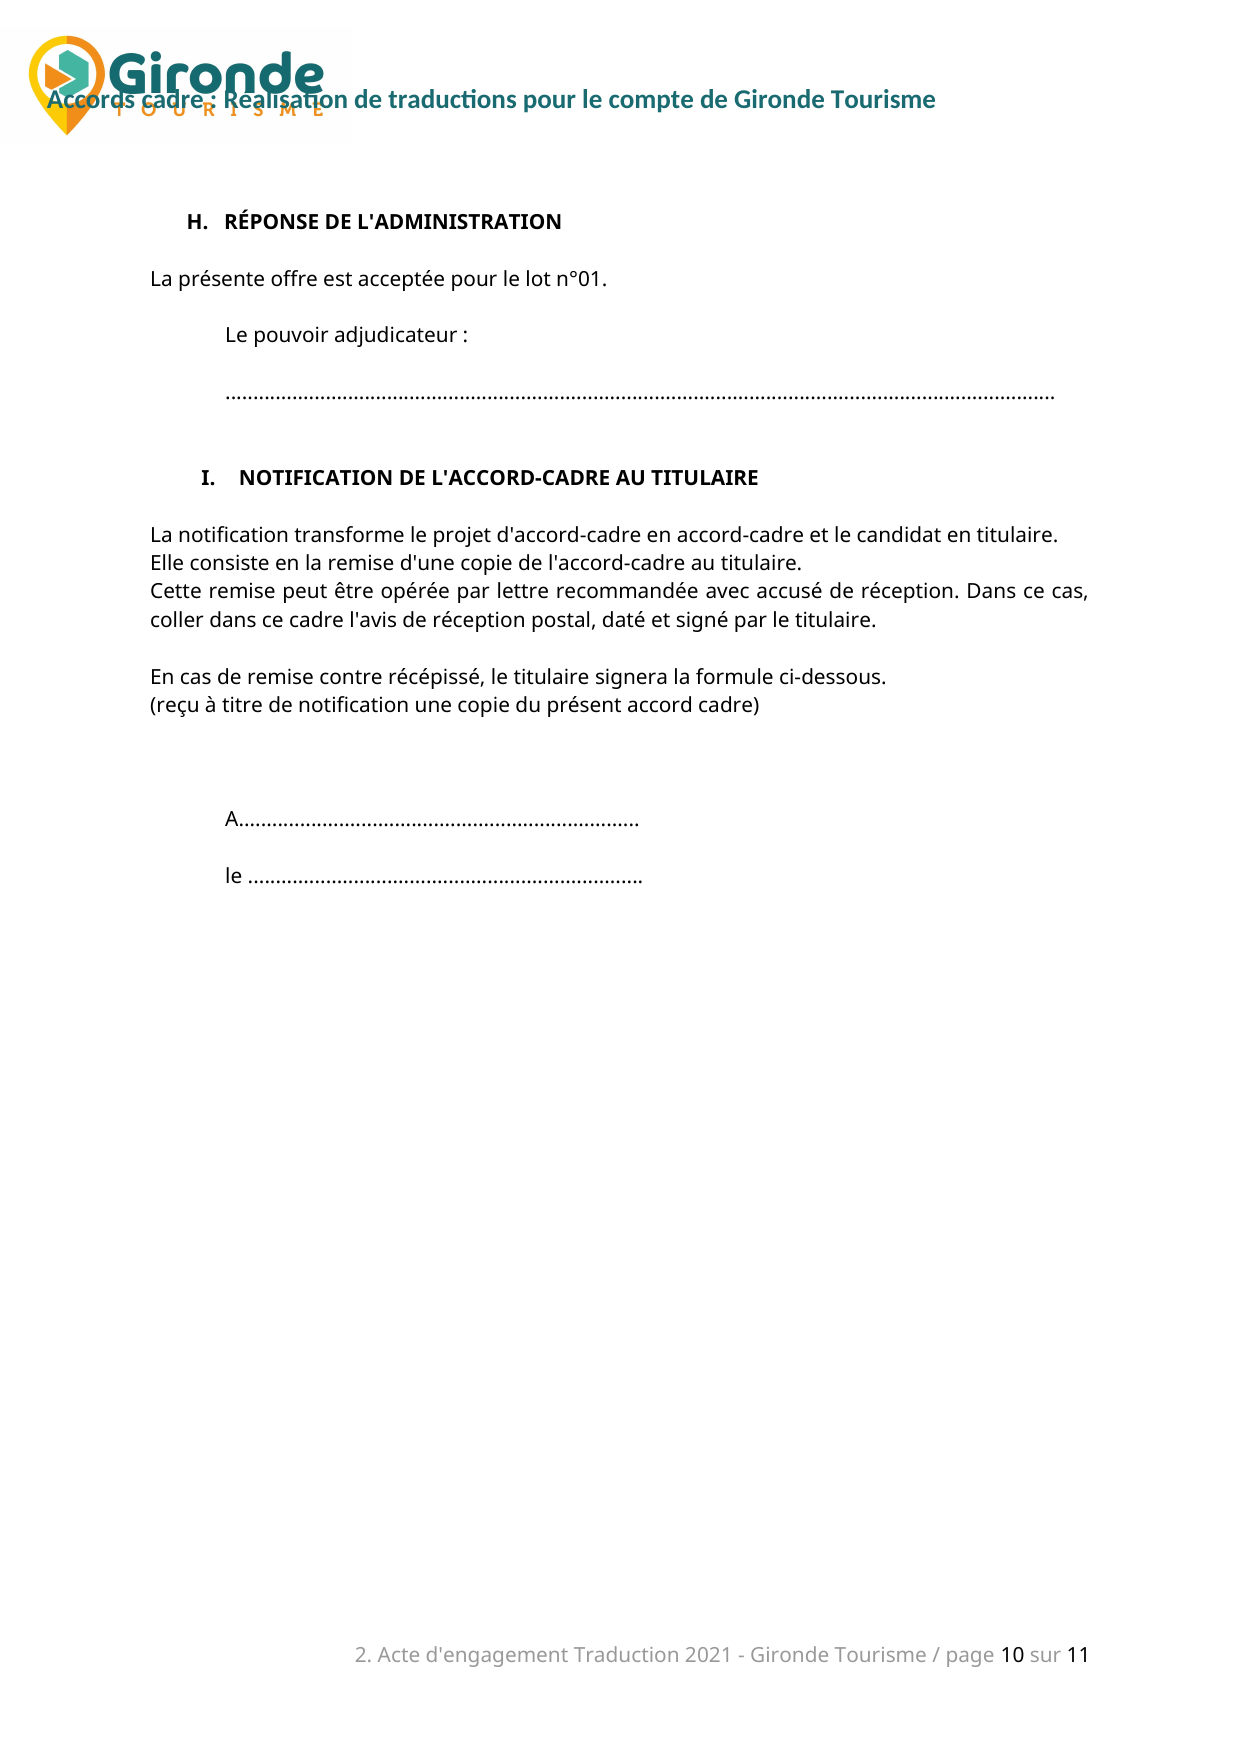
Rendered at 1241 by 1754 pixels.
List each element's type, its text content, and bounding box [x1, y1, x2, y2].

text Le pouvoir adjudicateur : [225, 321, 1090, 349]
text La présente offre est acceptée pour le lot n°01. [150, 264, 1090, 292]
text En cas de remise contre récépissé, le titulaire signera la formule ci-dessous. [150, 662, 1090, 690]
text le ....................................................................... [225, 861, 1090, 889]
text Elle consiste en la remise d'une copie de l'accord-cadre au titulaire. [150, 548, 1090, 577]
picture [0, 26, 352, 145]
text (reçu à titre de notification une copie du présent accord cadre) [150, 690, 1090, 719]
subtitle RÉPONSE DE L'ADMINISTRATION [186, 207, 1090, 235]
text Cette remise peut être opérée par lettre recommandée avec accusé de réception. Dans ce cas, coller dans ce cadre l'avis de réception postal, daté et signé par le titulaire. [150, 577, 1090, 633]
text ..................................................................................................................................................... [225, 377, 1090, 406]
text A........................................................................ [225, 804, 1090, 832]
text La notification transforme le projet d'accord-cadre en accord-cadre et le candidat en titulaire. [150, 520, 1090, 548]
subtitle NOTIFICATION DE L'ACCORD-CADRE AU TITULAIRE [201, 463, 1090, 491]
